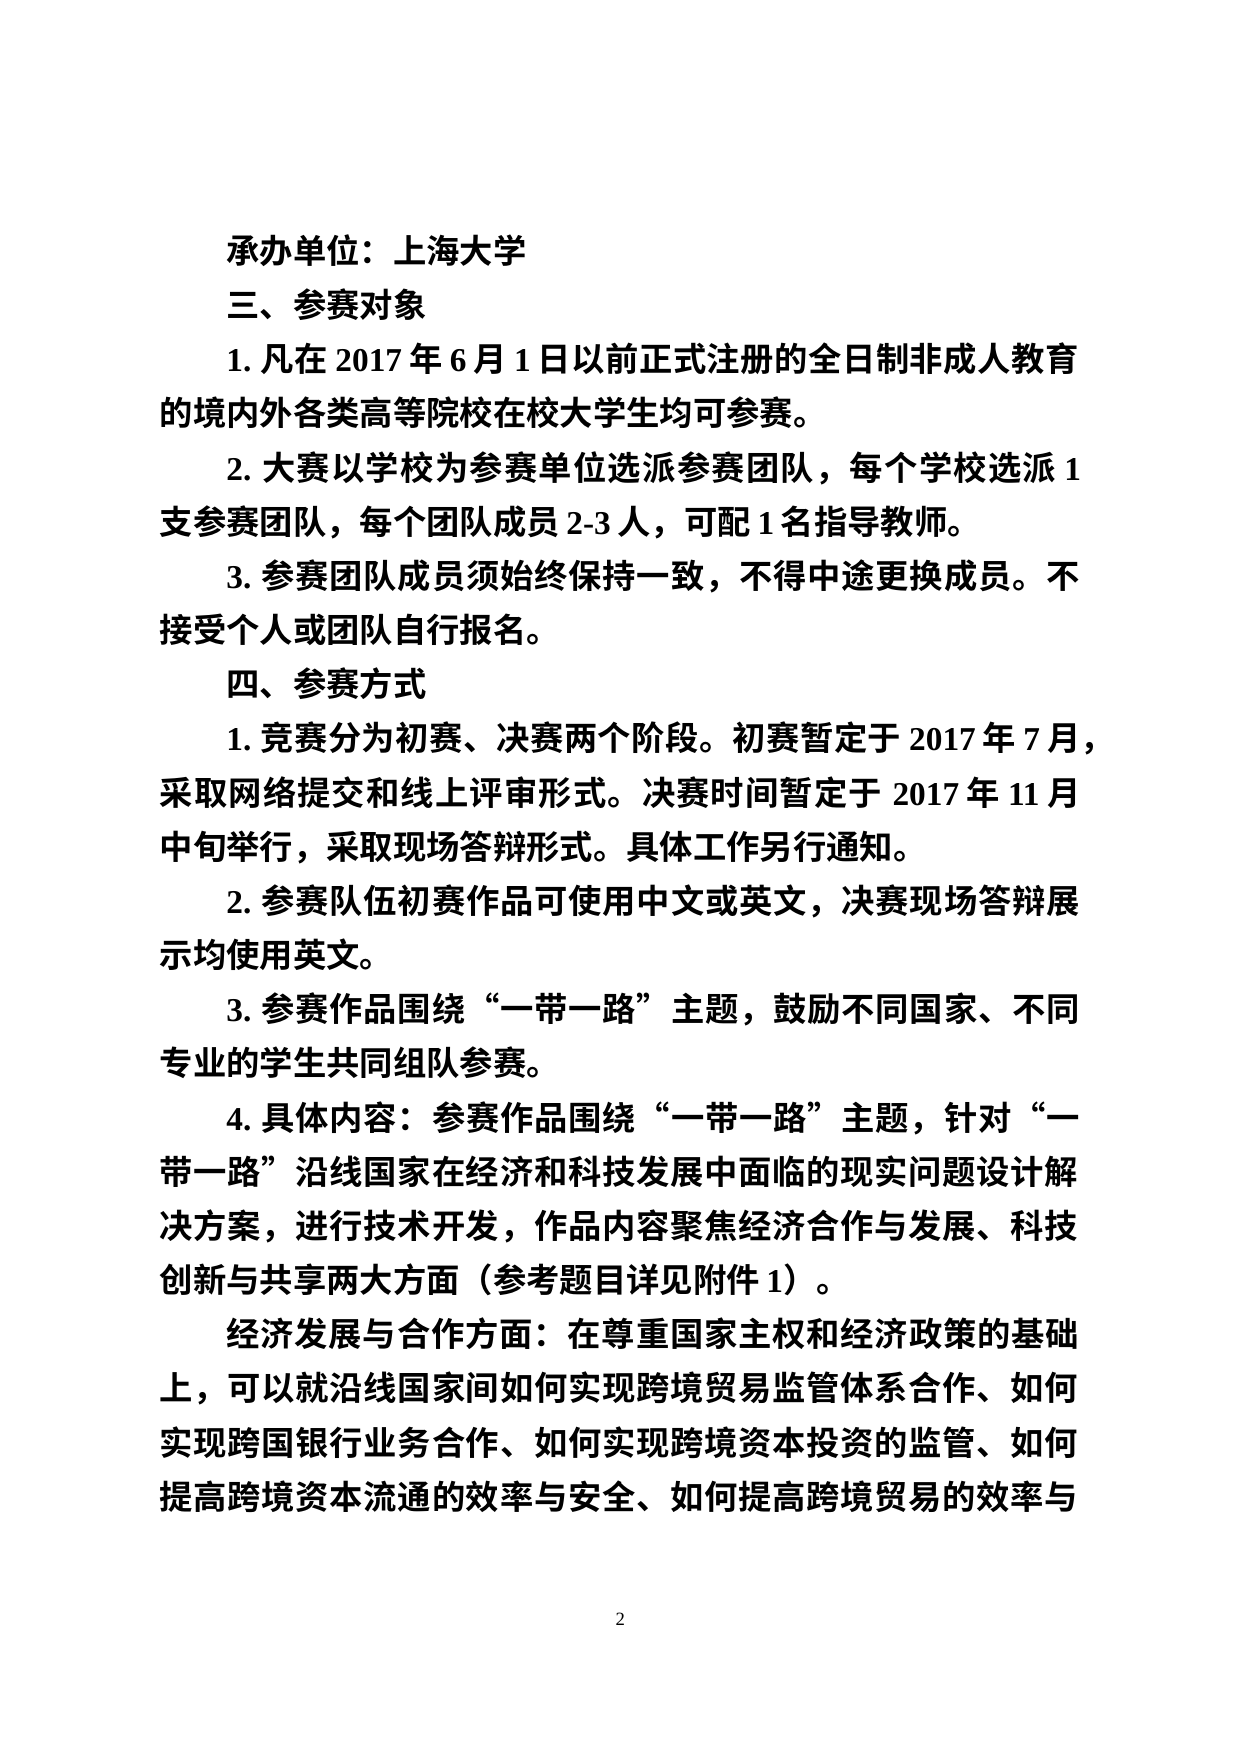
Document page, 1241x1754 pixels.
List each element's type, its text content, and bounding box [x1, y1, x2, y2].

text 1. 凡在2017年6月1日以前正式注册的全日制非成人教育的境内外各类高等院校在校大学生均可参赛。 [159, 328, 1081, 437]
text 四、参赛方式 [159, 653, 1081, 707]
text 三、参赛对象 [159, 274, 1081, 328]
text 2. 参赛队伍初赛作品可使用中文或英文，决赛现场答辩展示均使用英文。 [159, 870, 1081, 978]
text 4. 具体内容：参赛作品围绕“一带一路”主题，针对“一带一路”沿线国家在经济和科技发展中面临的现实问题设计解决方案，进行技术开发，作品内容聚焦经济合作与发展、科技创新与共享两大方面（参考题目详见附件1）。 [159, 1087, 1081, 1303]
text 3. 参赛作品围绕“一带一路”主题，鼓励不同国家、不同专业的学生共同组队参赛。 [159, 978, 1081, 1087]
text 2. 大赛以学校为参赛单位选派参赛团队，每个学校选派1支参赛团队，每个团队成员2-3人，可配1名指导教师。 [159, 437, 1081, 545]
text 承办单位：上海大学 [159, 220, 1081, 274]
text 1. 竞赛分为初赛、决赛两个阶段。初赛暂定于2017年7月，采取网络提交和线上评审形式。决赛时间暂定于2017年11月中旬举行，采取现场答辩形式。具体工作另行通知。 [159, 707, 1081, 870]
text 3. 参赛团队成员须始终保持一致，不得中途更换成员。不接受个人或团队自行报名。 [159, 545, 1081, 653]
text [159, 1303, 1081, 1520]
